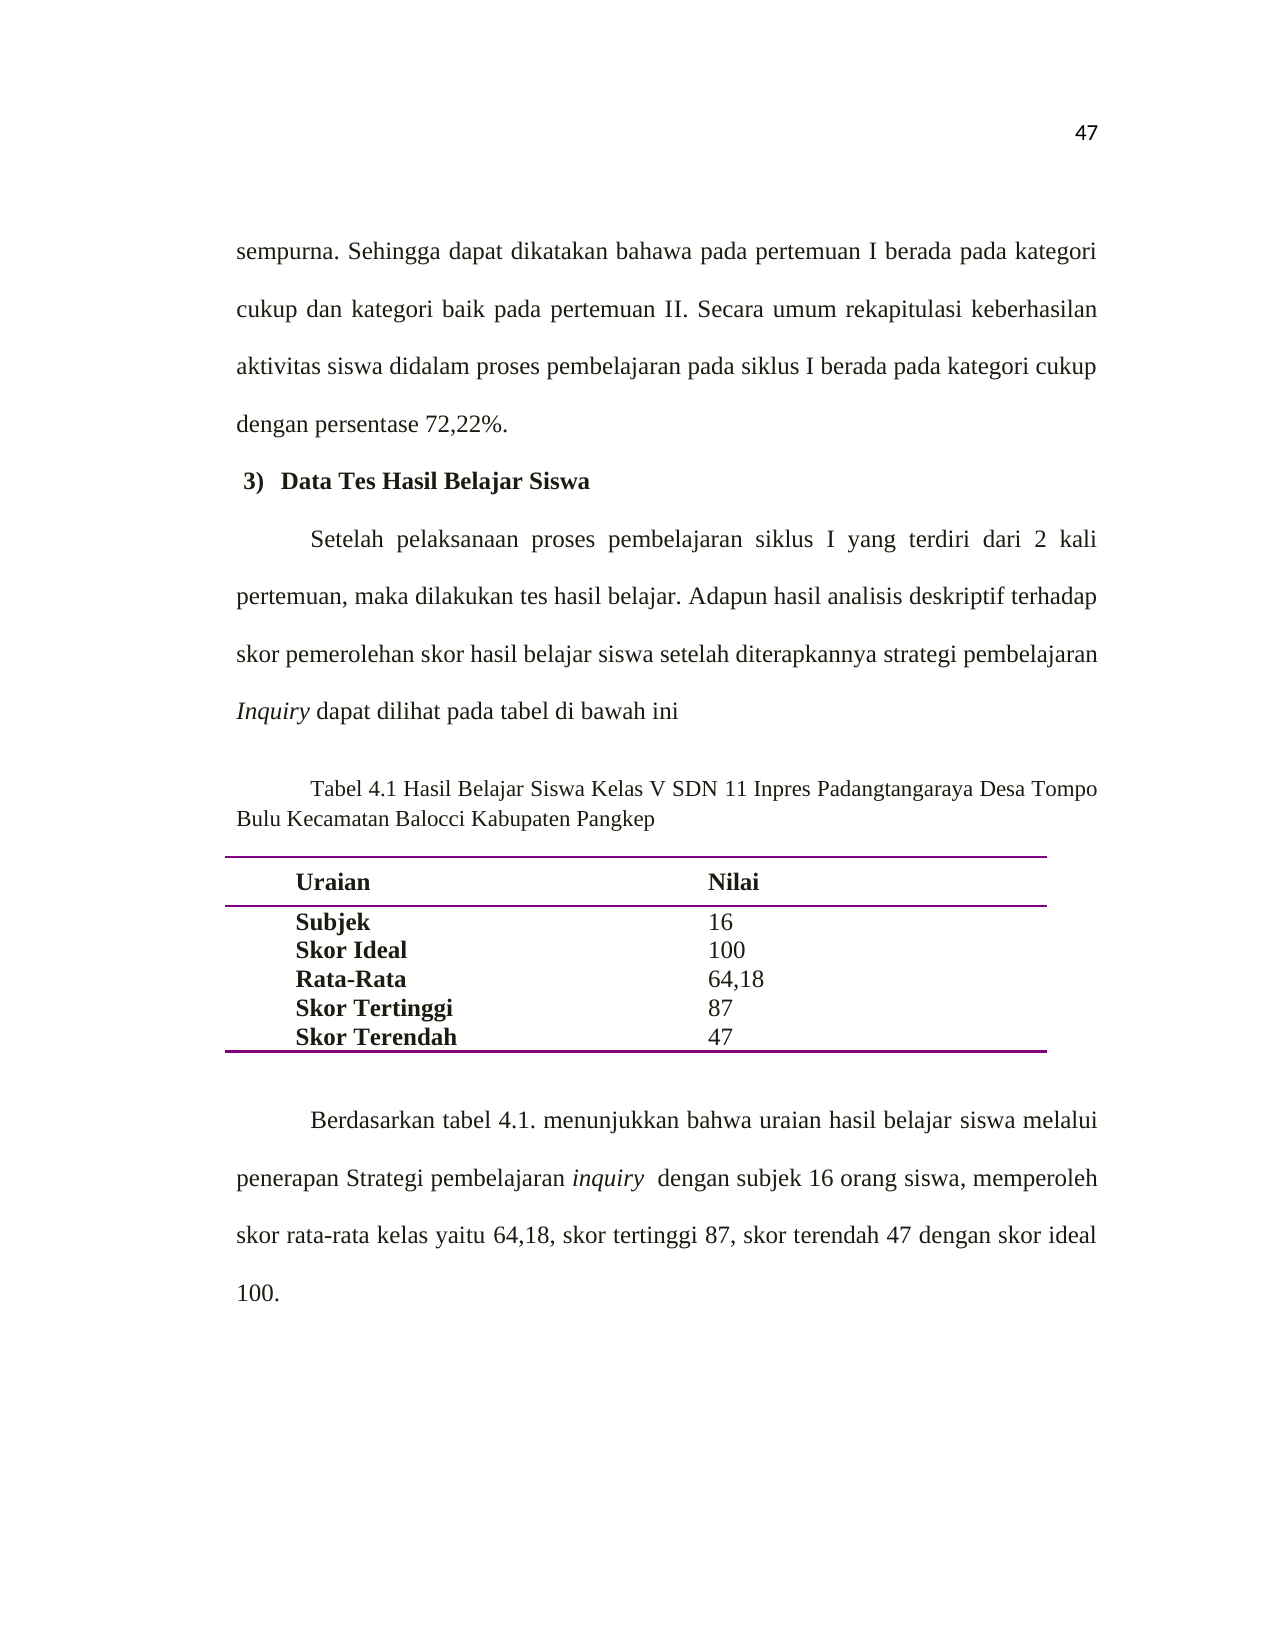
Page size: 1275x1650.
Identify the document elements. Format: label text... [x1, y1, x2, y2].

text Berdasarkan tabel 4.1. menunjukkan bahwa uraian hasil belajar siswa melalui penerapan Strategi pembelajaran inquiry dengan subjek 16 orang siswa, memperoleh skor rata-rata kelas yaitu 64,18, skor tertinggi 87, skor terendah 47 dengan skor ideal 100. [236, 1105, 1098, 1306]
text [236, 236, 1098, 437]
list Data Tes Hasil Belajar Siswa [243, 466, 1098, 495]
table_header Nilai [638, 858, 1047, 904]
table_header Uraian [225, 858, 638, 904]
table_cell 16 100 64,18 87 47 [638, 907, 1047, 1050]
text Setelah pelaksanaan proses pembelajaran siklus I yang terdiri dari 2 kali pertemuan, maka dilakukan tes hasil belajar. Adapun hasil analisis deskriptif terhadap skor pemerolehan skor hasil belajar siswa setelah diterapkannya strategi pembelajaran Inquiry dapat dilihat pada tabel di bawah ini [236, 524, 1098, 725]
table_cell Subjek Skor Ideal Rata-Rata Skor Tertinggi Skor Terendah [225, 907, 638, 1050]
text Tabel 4.1 Hasil Belajar Siswa Kelas V SDN 11 Inpres Padangtangaraya Desa Tompo Bulu Kecamatan Balocci Kabupaten Pangkep [236, 774, 1098, 831]
